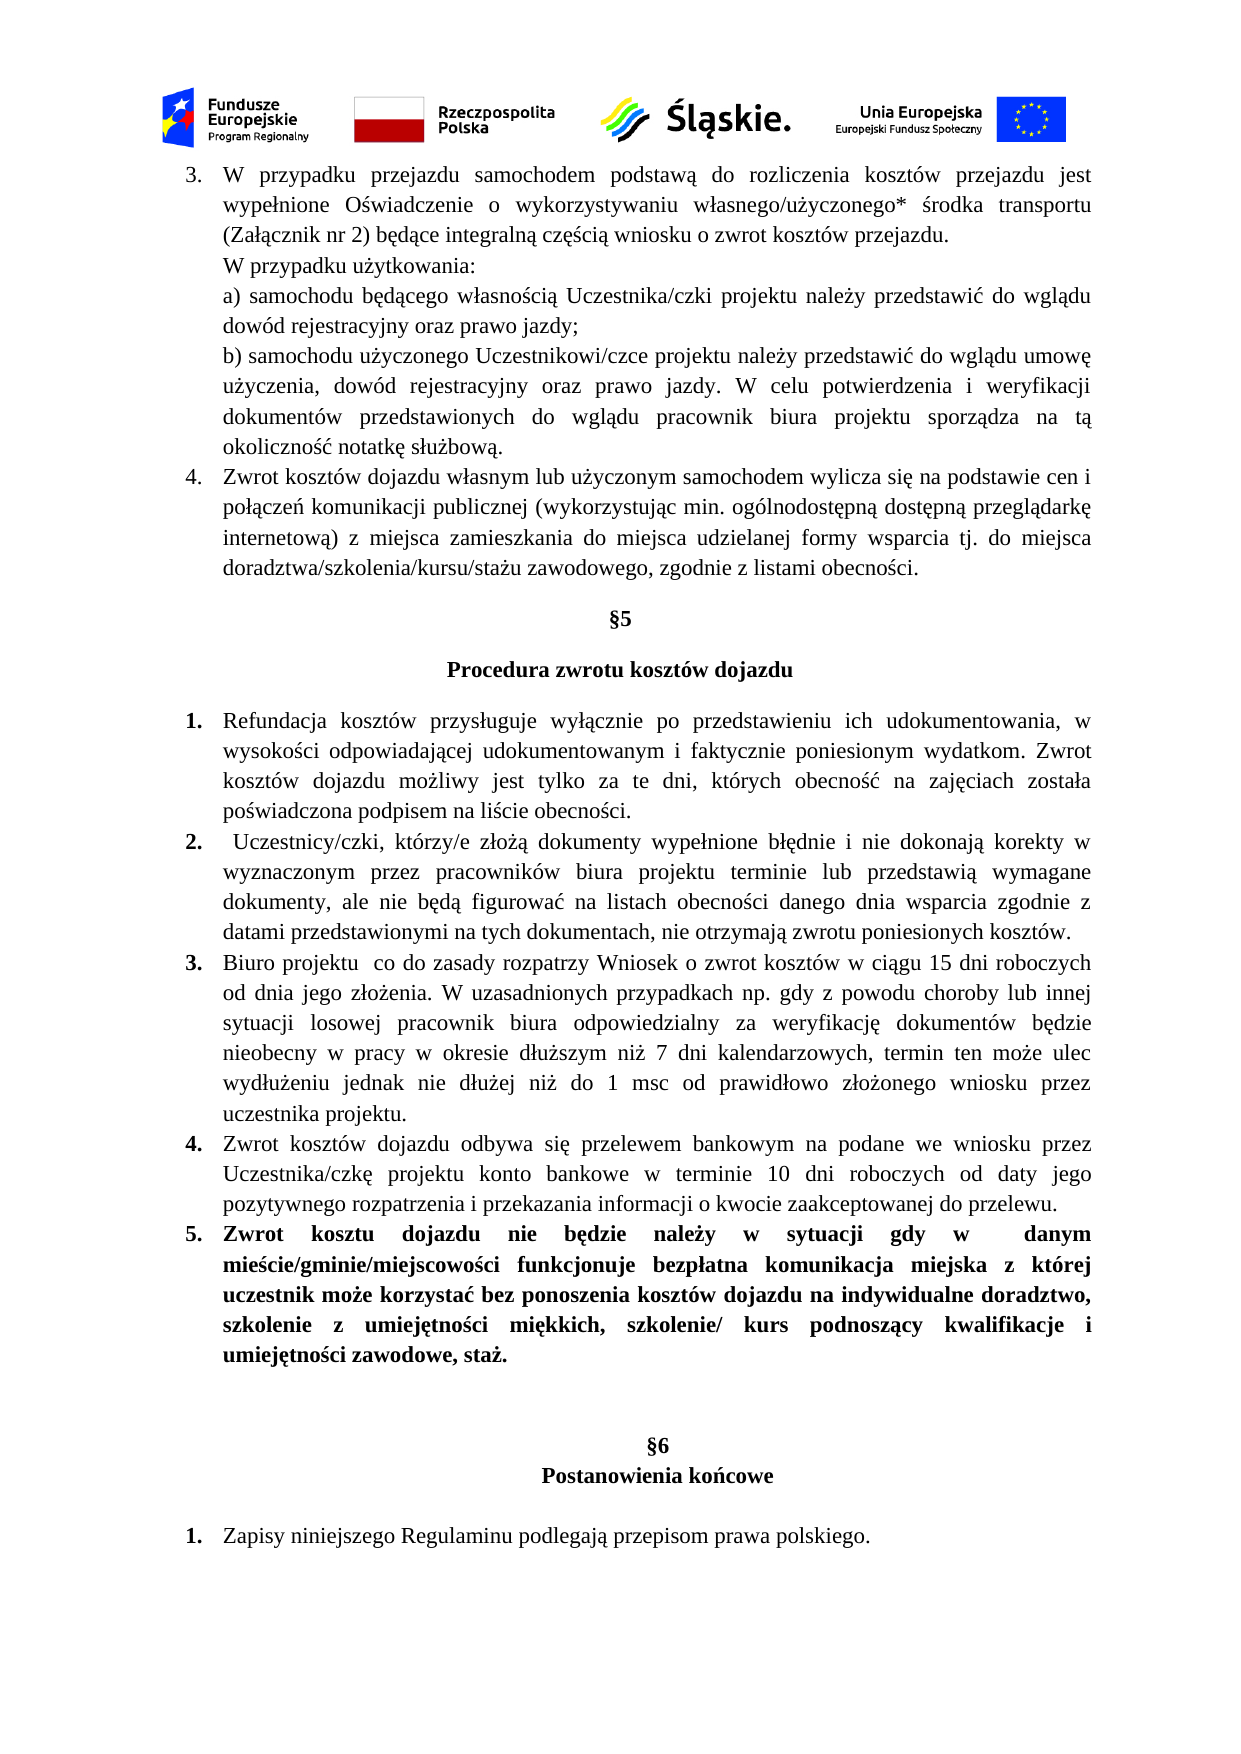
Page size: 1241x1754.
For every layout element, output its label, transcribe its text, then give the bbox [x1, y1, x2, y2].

text Procedura zwrotu kosztów dojazdu [148, 656, 1093, 682]
text §5 [148, 605, 1093, 631]
list Refundacja kosztów przysługuje wyłącznie po przedstawieniu ich udokumentowania, w wysokości odpowiadającej udokumentowanym i faktycznie poniesionym wydatkom. Zwrot kosztów dojazdu możliwy jest tylko za te dni, których obecność na zajęciach została poświadczona podpisem na liście obecności. [185, 707, 1093, 824]
list Zwrot kosztów dojazdu odbywa się przelewem bankowym na podane we wniosku przez Uczestnika/czkę projektu konto bankowe w terminie 10 dni roboczych od daty jego pozytywnego rozpatrzenia i przekazania informacji o kwocie zaakceptowanej do przelewu. [185, 1130, 1093, 1217]
list W przypadku przejazdu samochodem podstawą do rozliczenia kosztów przejazdu jest wypełnione Oświadczenie o wykorzystywaniu własnego/użyczonego* środka transportu (Załącznik nr 2) będące integralną częścią wniosku o zwrot kosztów przejazdu. [185, 161, 1093, 248]
list §6 [223, 1432, 1093, 1458]
list W przypadku użytkowania: [223, 252, 1093, 278]
list Postanowienia końcowe [223, 1462, 1093, 1488]
picture [147, 73, 1081, 162]
list a) samochodu będącego własnością Uczestnika/czki projektu należy przedstawić do wglądu dowód rejestracyjny oraz prawo jazdy; [223, 282, 1093, 338]
list Uczestnicy/czki, którzy/e złożą dokumenty wypełnione błędnie i nie dokonają korekty w wyznaczonym przez pracowników biura projektu terminie lub przedstawią wymagane dokumenty, ale nie będą figurować na listach obecności danego dnia wsparcia zgodnie z datami przedstawionymi na tych dokumentach, nie otrzymają zwrotu poniesionych kosztów. [185, 828, 1093, 945]
list b) samochodu użyczonego Uczestnikowi/czce projektu należy przedstawić do wglądu umowę użyczenia, dowód rejestracyjny oraz prawo jazdy. W celu potwierdzenia i weryfikacji dokumentów przedstawionych do wglądu pracownik biura projektu sporządza na tą okoliczność notatkę służbową. [223, 342, 1093, 459]
list Biuro projektu co do zasady rozpatrzy Wniosek o zwrot kosztów w ciągu 15 dni roboczych od dnia jego złożenia. W uzasadnionych przypadkach np. gdy z powodu choroby lub innej sytuacji losowej pracownik biura odpowiedzialny za weryfikację dokumentów będzie nieobecny w pracy w okresie dłuższym niż 7 dni kalendarzowych, termin ten może ulec wydłużeniu jednak nie dłużej niż do 1 msc od prawidłowo złożonego wniosku przez uczestnika projektu. [185, 949, 1093, 1126]
list Zwrot kosztu dojazdu nie będzie należy w sytuacji gdy w danym mieście/gminie/miejscowości funkcjonuje bezpłatna komunikacja miejska z której uczestnik może korzystać bez ponoszenia kosztów dojazdu na indywidualne doradztwo, szkolenie z umiejętności miękkich, szkolenie/ kurs podnoszący kwalifikacje i umiejętności zawodowe, staż. [185, 1221, 1093, 1368]
list Zwrot kosztów dojazdu własnym lub użyczonym samochodem wylicza się na podstawie cen i połączeń komunikacji publicznej (wykorzystując min. ogólnodostępną dostępną przeglądarkę internetową) z miejsca zamieszkania do miejsca udzielanej formy wsparcia tj. do miejsca doradztwa/szkolenia/kursu/stażu zawodowego, zgodnie z listami obecności. [185, 463, 1093, 580]
list Zapisy niniejszego Regulaminu podlegają przepisom prawa polskiego. [185, 1523, 1093, 1549]
